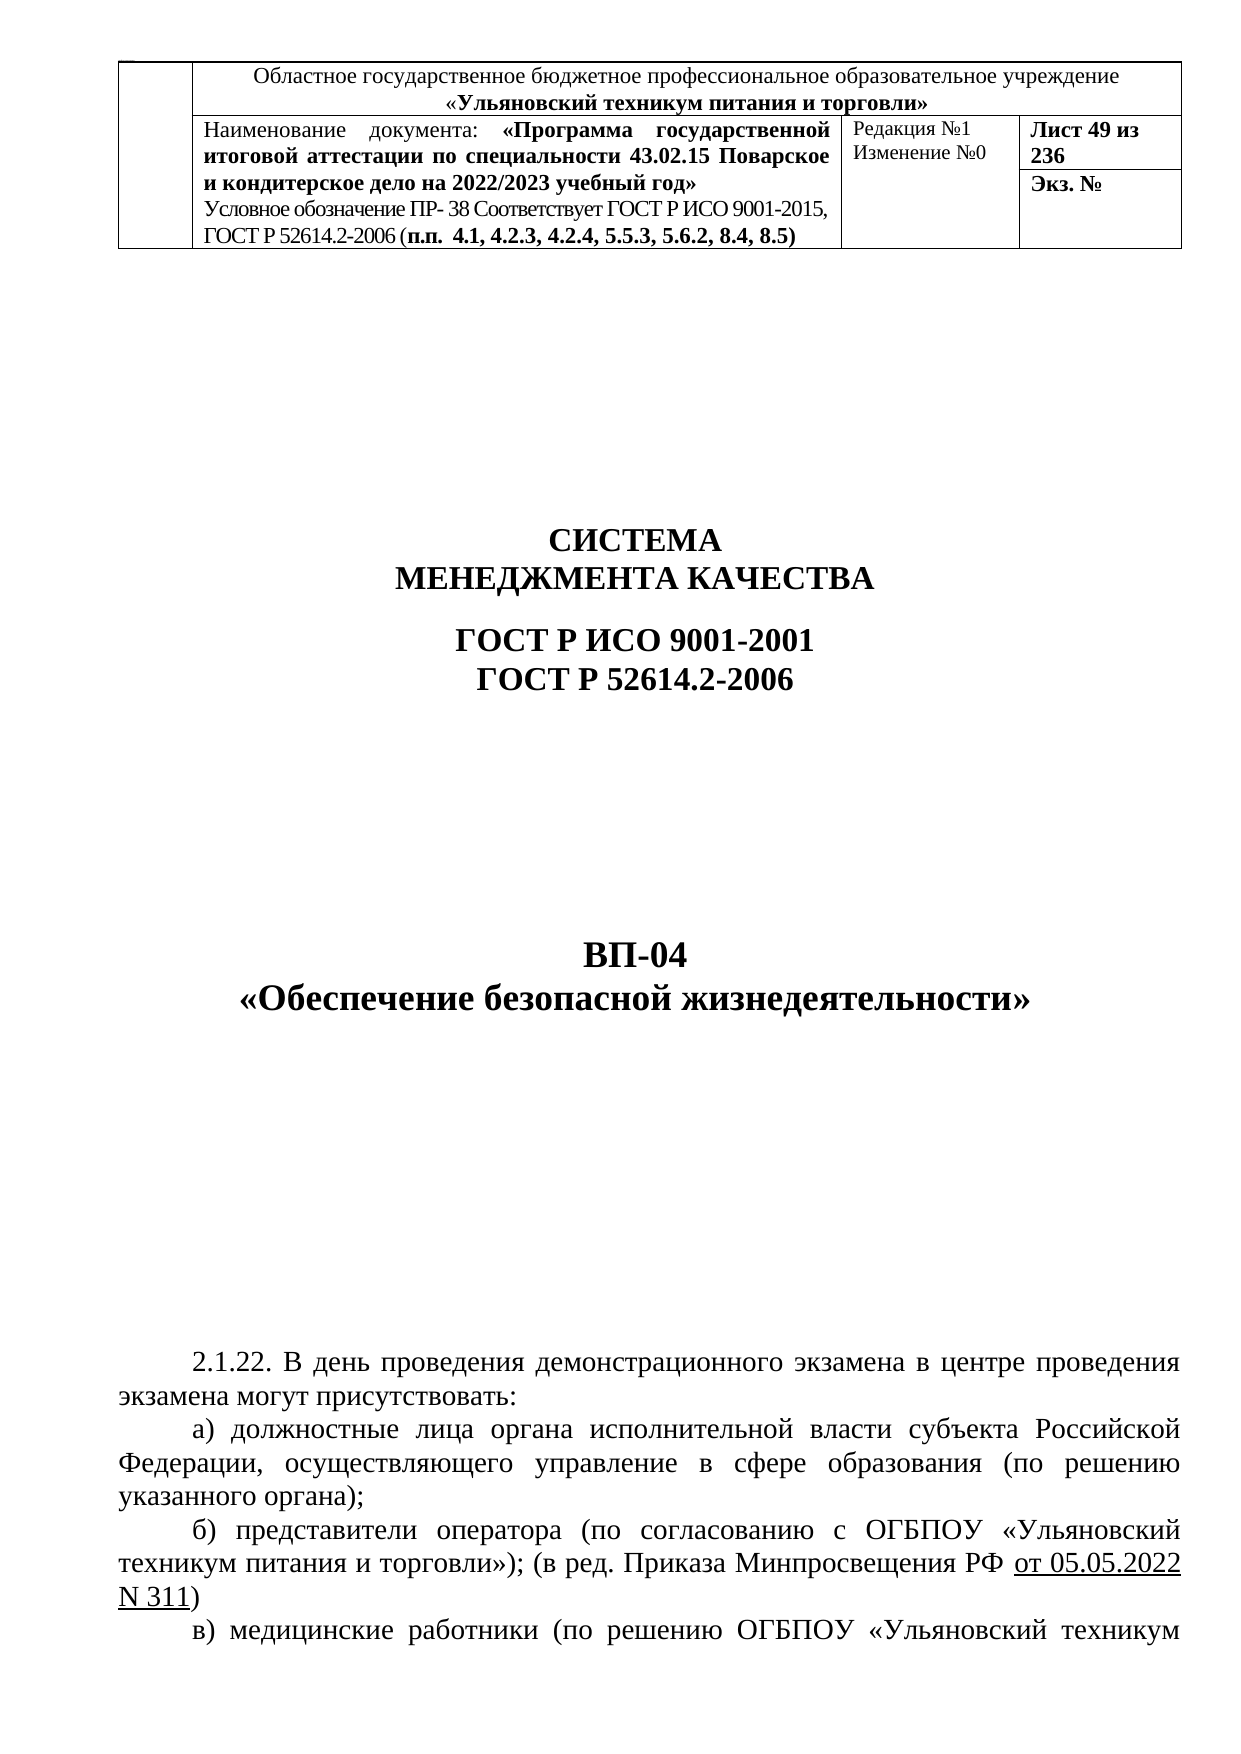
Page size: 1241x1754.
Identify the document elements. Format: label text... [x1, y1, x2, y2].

text 2.1.22. В день проведения демонстрационного экзамена в центре проведения экзамена могут присутствовать: [118, 1344, 1181, 1411]
text а) должностные лица органа исполнительной власти субъекта Российской Федерации, осуществляющего управление в сфере образования (по решению указанного органа); [118, 1411, 1181, 1512]
text в) медицинские работники (по решению ОГБПОУ «Ульяновский техникум питания и торговли»); [118, 1612, 1181, 1646]
text б) представители оператора (по согласованию с ОГБПОУ «Ульяновский техникум питания и торговли»); (в ред. Приказа Минпросвещения РФ от 05.05.2022 N 311) [118, 1512, 1181, 1612]
